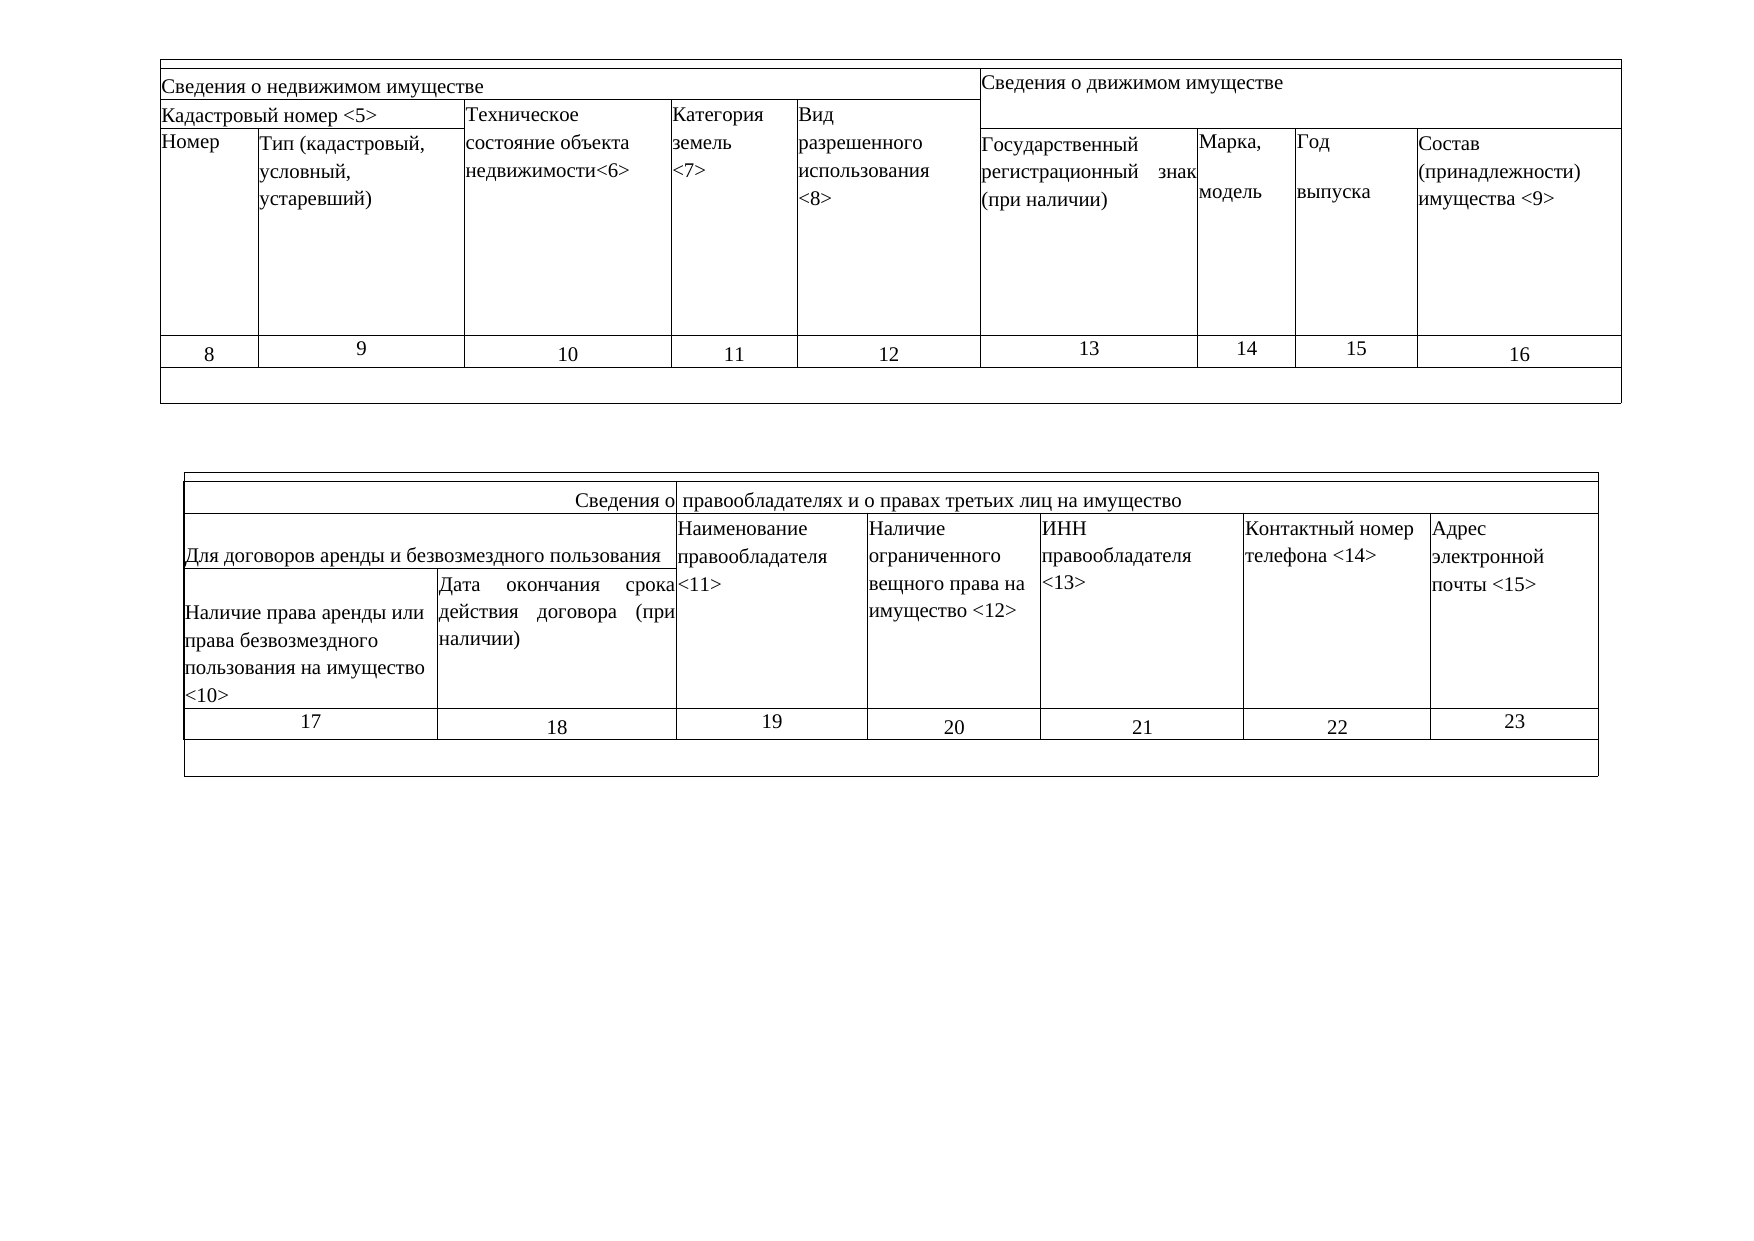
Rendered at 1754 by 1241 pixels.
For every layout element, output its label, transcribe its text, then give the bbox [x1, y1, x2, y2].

table_cell Тип (кадастровый, условный, устаревший) [259, 129, 464, 334]
table_cell Контактный номер телефона <14> [1244, 514, 1430, 707]
table_cell 23 [1431, 709, 1598, 739]
table_cell Год выпуска [1296, 129, 1417, 334]
table_cell 17 [185, 709, 437, 739]
table_cell 9 [259, 336, 464, 367]
table_cell Адрес электронной почты <15> [1431, 514, 1598, 707]
table_cell Кадастровый номер <5> [161, 100, 464, 128]
table_cell Наименование правообладателя <11> [677, 514, 867, 707]
table_cell 16 [1418, 336, 1621, 367]
table_cell ИНН правообладателя <13> [1041, 514, 1243, 707]
table_cell 22 [1244, 709, 1430, 739]
table_cell 21 [1041, 709, 1243, 739]
table_cell Техническое состояние объекта недвижимости<6> [465, 100, 671, 334]
table_cell Дата окончания срока действия договора (при наличии) [438, 569, 676, 707]
table_cell 8 [161, 336, 258, 367]
table_cell 20 [868, 709, 1040, 739]
table_cell Вид разрешенного использования <8> [798, 100, 980, 334]
table_cell 14 [1198, 336, 1295, 367]
table_cell Для договоров аренды и безвозмездного пользования [185, 514, 676, 568]
table_cell 18 [438, 709, 676, 739]
table_cell 15 [1296, 336, 1417, 367]
table_cell Категория земель <7> [672, 100, 797, 334]
table_cell 10 [465, 336, 671, 367]
table_cell 13 [981, 336, 1197, 367]
table_header правообладателях и о правах третьих лиц на имущество [677, 482, 1598, 512]
table_cell 12 [798, 336, 980, 367]
table_cell Наличие ограниченного вещного права на имущество <12> [868, 514, 1040, 707]
table_header Сведения о [185, 482, 676, 512]
table_cell Номер [161, 129, 258, 334]
table_cell 11 [672, 336, 797, 367]
table_header Сведения о недвижимом имуществе [161, 69, 980, 99]
table_cell 19 [677, 709, 867, 739]
table_cell Наличие права аренды или права безвозмездного пользования на имущество <10> [185, 569, 437, 707]
table_cell Марка, модель [1198, 129, 1295, 334]
table_cell Состав (принадлежности) имущества <9> [1418, 129, 1621, 334]
table_header Сведения о движимом имуществе [981, 69, 1621, 128]
table_cell Государственный регистрационный знак (при наличии) [981, 129, 1197, 334]
